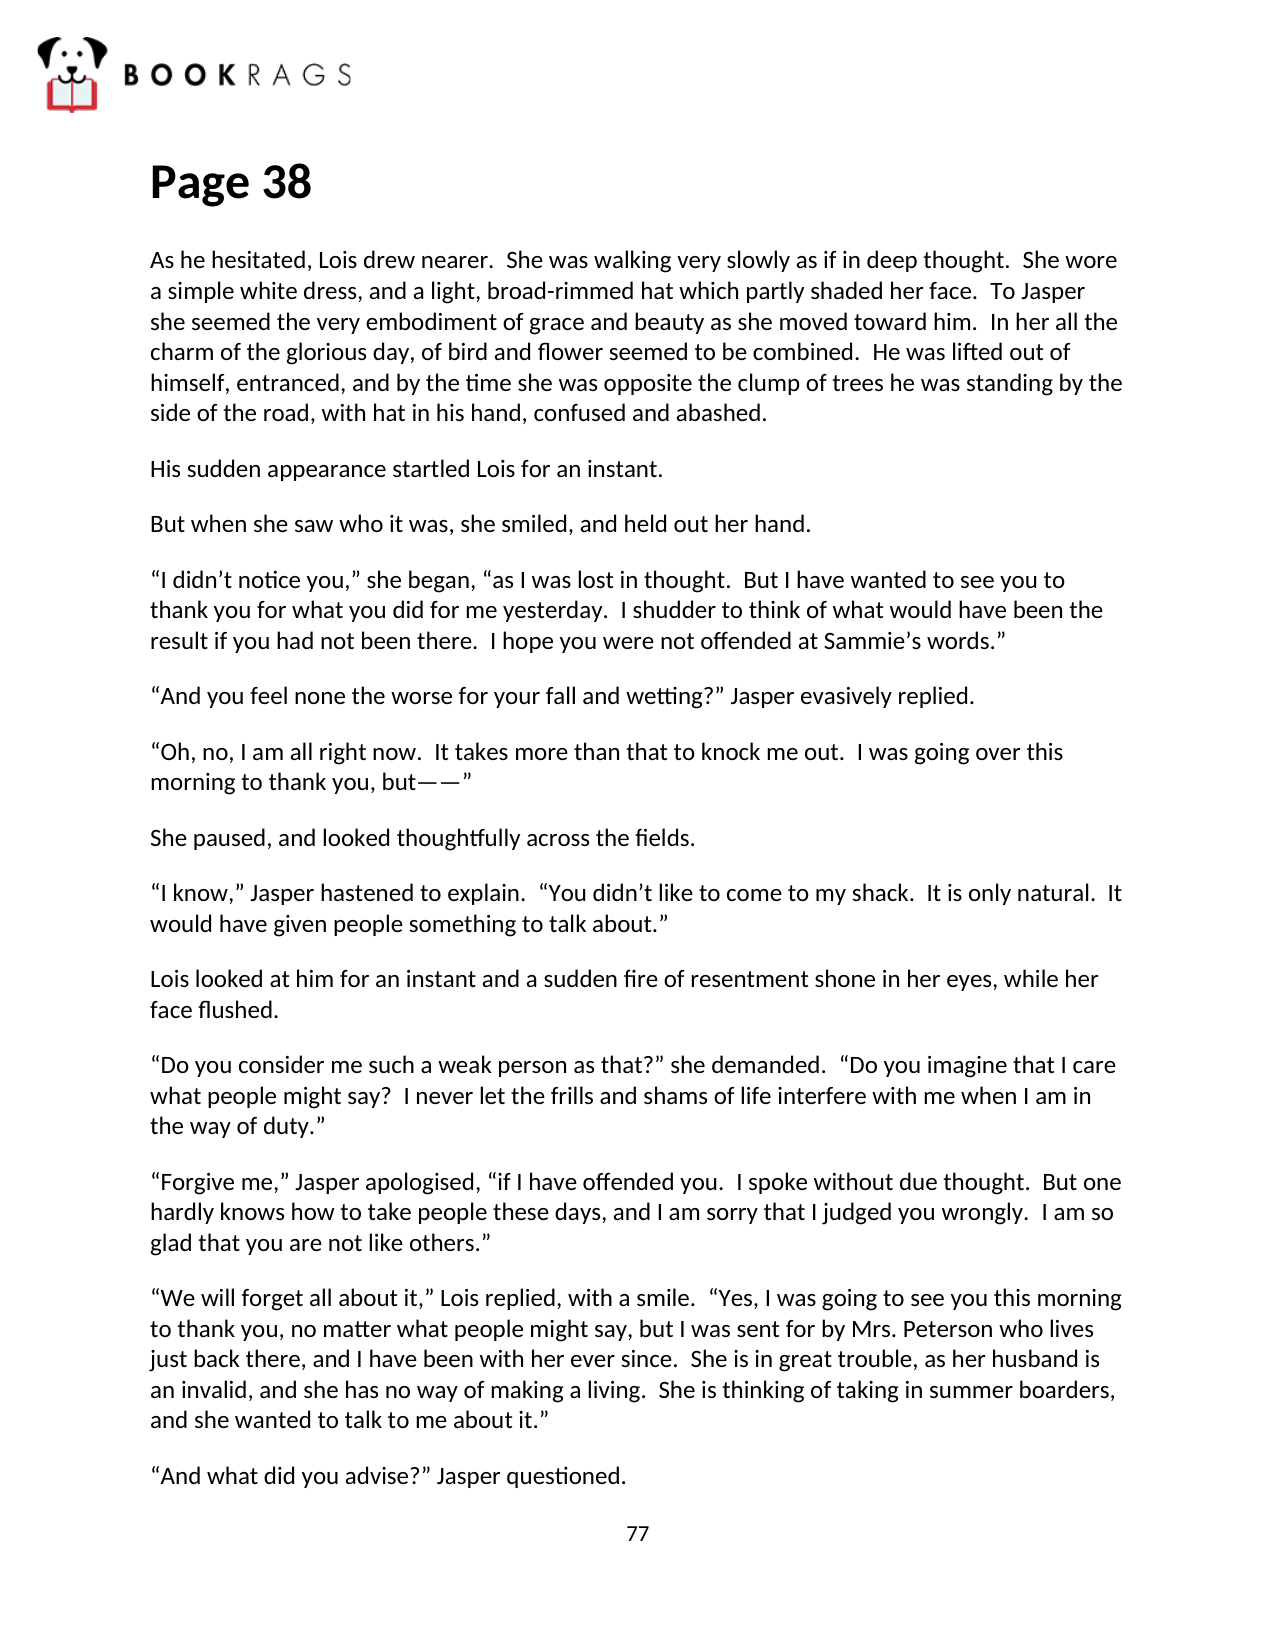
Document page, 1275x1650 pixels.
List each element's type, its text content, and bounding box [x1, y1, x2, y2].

text “I didn’t notice you,” she began, “as I was lost in thought. But I have wanted to see you to thank you for what you did for me yesterday. I shudder to think of what would have been the result if you had not been there. I hope you were not offended at Sammie’s words.” [150, 564, 1125, 655]
text Page 38 [150, 150, 1125, 211]
text “Oh, no, I am all right now. It takes more than that to knock me out. I was going over this morning to thank you, but——­” [150, 736, 1125, 797]
text Lois looked at him for an instant and a sudden fire of resentment shone in her eyes, while her face flushed. [150, 963, 1125, 1024]
text She paused, and looked thoughtfully across the fields. [150, 822, 1125, 852]
text “Forgive me,” Jasper apologised, “if I have offended you. I spoke without due thought. But one hardly knows how to take people these days, and I am sorry that I judged you wrongly. I am so glad that you are not like others.” [150, 1166, 1125, 1258]
text “We will forget all about it,” Lois replied, with a smile. “Yes, I was going to see you this morning to thank you, no matter what people might say, but I was sent for by Mrs. Peterson who lives just back there, and I have been with her ever since. She is in great trouble, as her husband is an invalid, and she has no way of making a living. She is thinking of taking in summer boarders, and she wanted to talk to me about it.” [150, 1283, 1125, 1435]
text “And what did you advise?” Jasper questioned. [150, 1460, 1125, 1491]
text “I know,” Jasper hastened to explain. “You didn’t like to come to my shack. It is only natural. It would have given people something to talk about.” [150, 877, 1125, 938]
text His sudden appearance startled Lois for an instant. [150, 453, 1125, 483]
text “Do you consider me such a weak person as that?” she demanded. “Do you imagine that I care what people might say? I never let the frills and shams of life interfere with me when I am in the way of duty.” [150, 1049, 1125, 1141]
text But when she saw who it was, she smiled, and held out her hand. [150, 508, 1125, 539]
text As he hesitated, Lois drew nearer. She was walking very slowly as if in deep thought. She wore a simple white dress, and a light, broad-rimmed hat which partly shaded her face. To Jasper she seemed the very embodiment of grace and beauty as she moved toward him. In her all the charm of the glorious day, of bird and flower seemed to be combined. He was lifted out of himself, entranced, and by the time she was opposite the clump of trees he was standing by the side of the road, with hat in his hand, confused and abashed. [150, 244, 1125, 428]
text “And you feel none the worse for your fall and wetting?” Jasper evasively replied. [150, 680, 1125, 711]
picture [37, 37, 351, 113]
